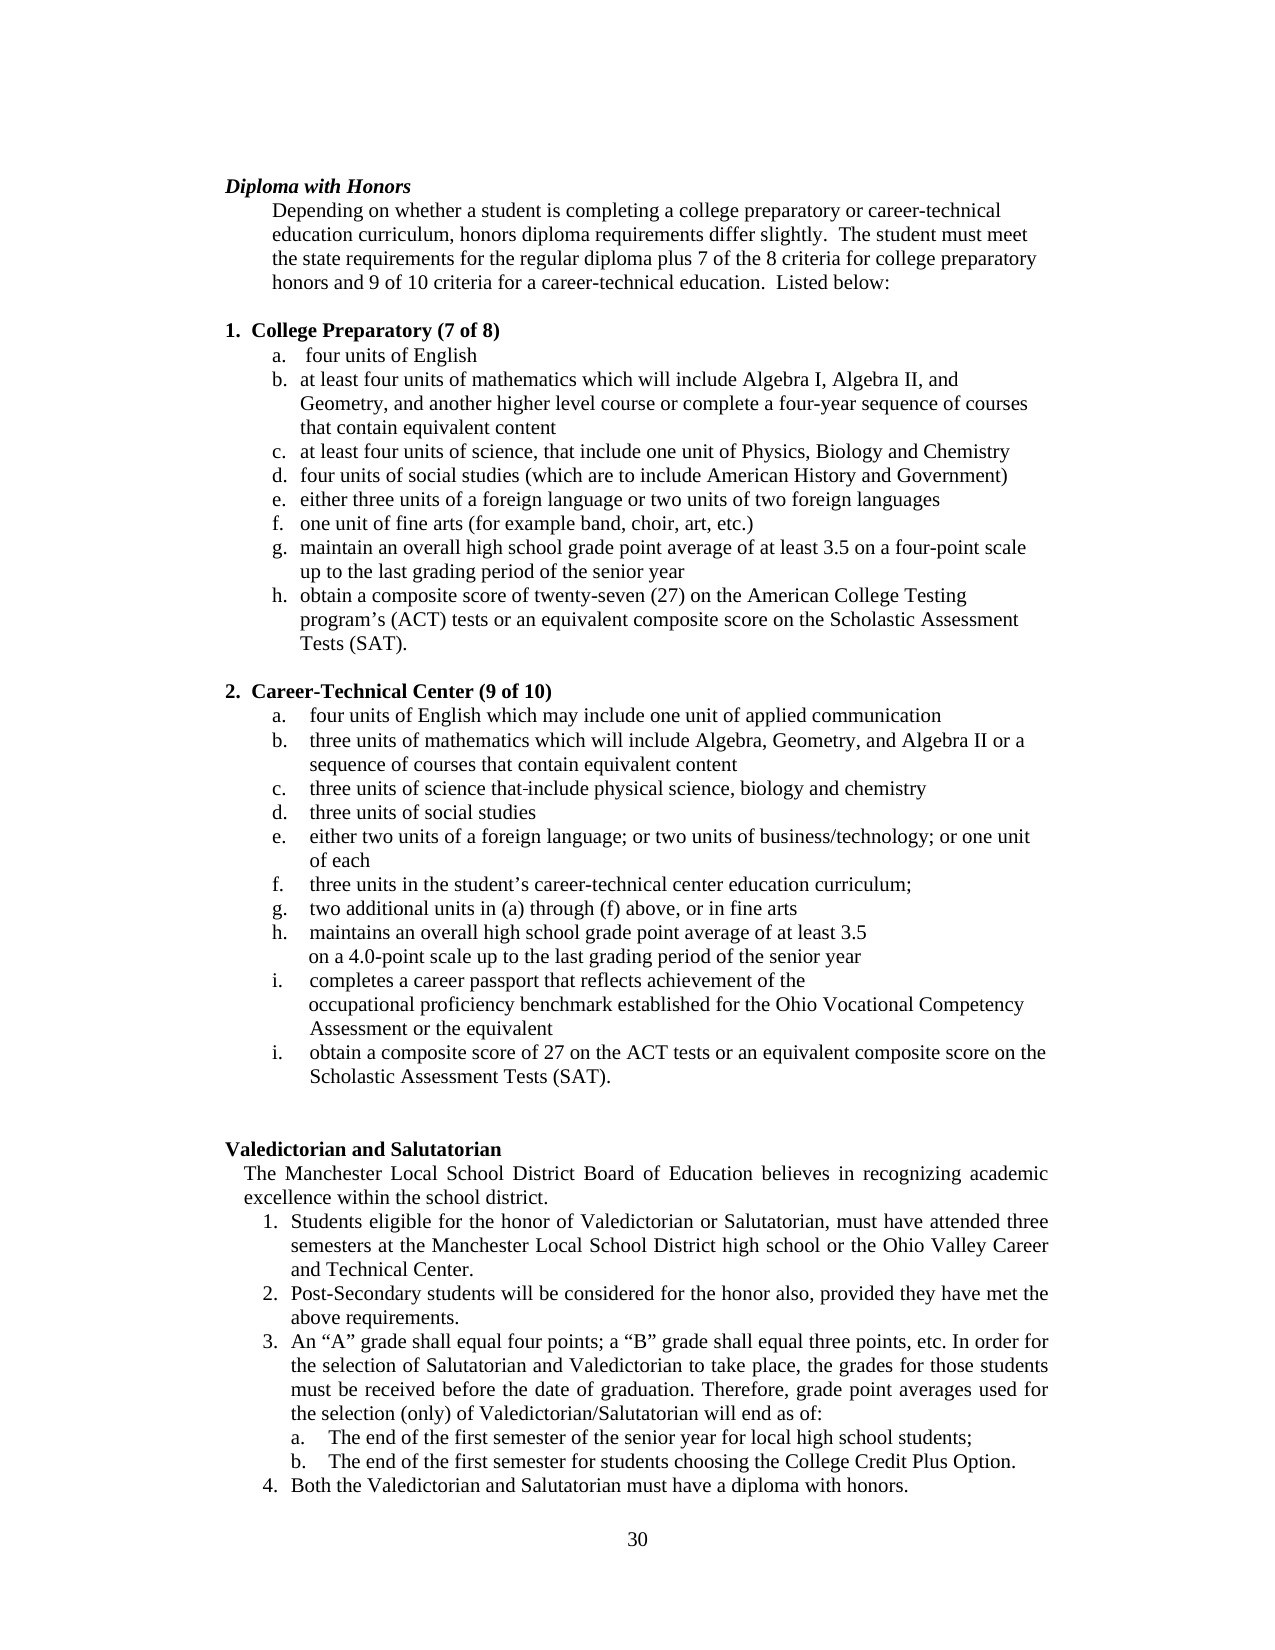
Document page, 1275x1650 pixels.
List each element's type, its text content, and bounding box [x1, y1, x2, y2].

list at least four units of mathematics which will include Algebra I, Algebra II, and Geometry, and another higher level course or complete a four-year sequence of courses that contain equivalent content [272, 367, 1050, 439]
text Valedictorian and Salutatorian [225, 1137, 1050, 1161]
text on a 4.0-point scale up to the last grading period of the senior year [272, 944, 1050, 968]
list either three units of a foreign language or two units of two foreign languages [272, 487, 1050, 511]
list The end of the first semester for students choosing the College Credit Plus Option. [291, 1449, 1050, 1473]
text 2. Post-Secondary students will be considered for the honor also, provided they have met the above requirements. [262, 1281, 1050, 1329]
text 1. Students eligible for the honor of Valedictorian or Salutatorian, must have attended three semesters at the Manchester Local School District high school or the Ohio Valley Career and Technical Center. [262, 1209, 1050, 1281]
text Depending on whether a student is completing a college preparatory or career-technical education curriculum, honors diploma requirements differ slightly. The student must meet the state requirements for the regular diploma plus 7 of the 8 criteria for college preparatory honors and 9 of 10 criteria for a career-technical education. Listed below: [272, 198, 1050, 294]
list at least four units of science, that include one unit of Physics, Biology and Chemistry [272, 439, 1050, 463]
text 4. Both the Valedictorian and Salutatorian must have a diploma with honors. [262, 1473, 1050, 1497]
subtitle Diploma with Honors [225, 174, 1050, 198]
text 1. College Preparatory (7 of 8) [225, 318, 1050, 342]
text d. three units of social studies [272, 800, 1050, 824]
text i. completes a career passport that reflects achievement of the [272, 968, 1050, 992]
list obtain a composite score of 27 on the ACT tests or an equivalent composite score on the Scholastic Assessment Tests (SAT). [272, 1040, 1050, 1088]
text h. maintains an overall high school grade point average of at least 3.5 [272, 920, 1050, 944]
list The end of the first semester of the senior year for local high school students; [291, 1425, 1050, 1449]
list maintain an overall high school grade point average of at least 3.5 on a four-point scale up to the last grading period of the senior year [272, 535, 1050, 583]
text 3. An “A” grade shall equal four points; a “B” grade shall equal three points, etc. In order for the selection of Salutatorian and Valedictorian to take place, the grades for those students must be received before the date of graduation. Therefore, grade point averages used for the selection (only) of Valedictorian/Salutatorian will end as of: [262, 1329, 1050, 1425]
text occupational proficiency benchmark established for the Ohio Vocational Competency Assessment or the equivalent [272, 992, 1050, 1040]
list four units of English which may include one unit of applied communication [272, 703, 1050, 727]
list one unit of fine arts (for example band, choir, art, etc.) [272, 511, 1050, 535]
list obtain a composite score of twenty-seven (27) on the American College Testing program’s (ACT) tests or an equivalent composite score on the Scholastic Assessment Tests (SAT). [272, 583, 1050, 655]
text e. either two units of a foreign language; or two units of business/technology; or one unit of each [272, 824, 1050, 872]
text c. three units of science that include physical science, biology and chemistry [272, 776, 1050, 800]
list two additional units in (a) through (f) above, or in fine arts [272, 896, 1050, 920]
list four units of social studies (which are to include American History and Government) [272, 463, 1050, 487]
text 2. Career-Technical Center (9 of 10) [225, 679, 1050, 703]
list four units of English [272, 342, 1050, 367]
text The Manchester Local School District Board of Education believes in recognizing academic excellence within the school district. [244, 1161, 1050, 1209]
list three units of mathematics which will include Algebra, Geometry, and Algebra II or a sequence of courses that contain equivalent content [272, 727, 1050, 776]
text f. three units in the student’s career-technical center education curriculum; [272, 872, 1050, 896]
